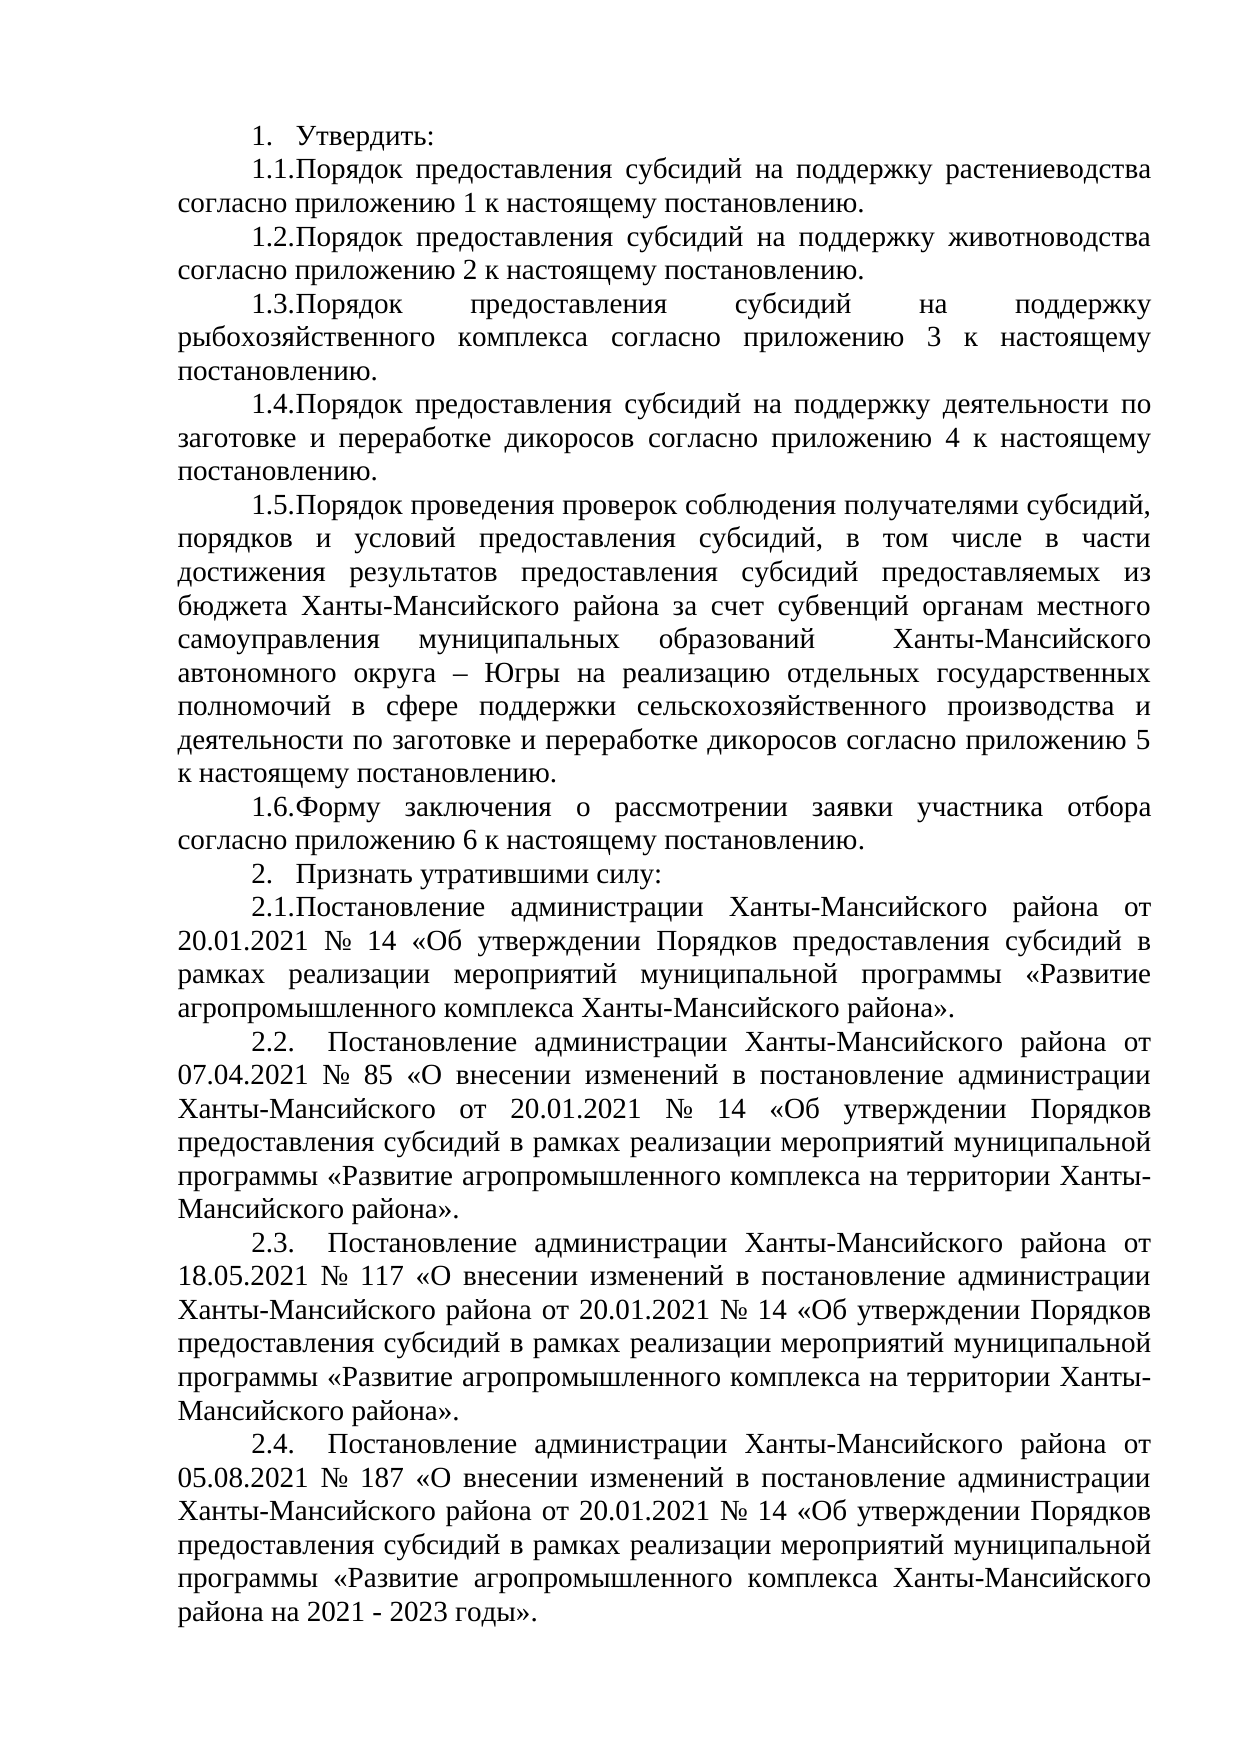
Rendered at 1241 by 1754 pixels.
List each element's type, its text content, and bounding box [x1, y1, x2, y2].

list Порядок предоставления субсидий на поддержку рыбохозяйственного комплекса согласно приложению 3 к настоящему постановлению. [177, 286, 1152, 386]
list Постановление администрации Ханты-Мансийского района от 07.04.2021 № 85 «О внесении изменений в постановление администрации Ханты-Мансийского от 20.01.2021 № 14 «Об утверждении Порядков предоставления субсидий в рамках реализации мероприятий муниципальной программы «Развитие агропромышленного комплекса на территории Ханты-Мансийского района». [177, 1024, 1152, 1225]
list Порядок предоставления субсидий на поддержку деятельности по заготовке и переработке дикоросов согласно приложению 4 к настоящему постановлению. [177, 386, 1152, 487]
list Порядок предоставления субсидий на поддержку животноводства согласно приложению 2 к настоящему постановлению. [177, 219, 1152, 286]
list Признать утратившими силу: [177, 856, 1152, 889]
list Постановление администрации Ханты-Мансийского района от 18.05.2021 № 117 «О внесении изменений в постановление администрации Ханты-Мансийского района от 20.01.2021 № 14 «Об утверждении Порядков предоставления субсидий в рамках реализации мероприятий муниципальной программы «Развитие агропромышленного комплекса на территории Ханты-Мансийского района». [177, 1225, 1152, 1426]
list Порядок предоставления субсидий на поддержку растениеводства согласно приложению 1 к настоящему постановлению. [177, 152, 1152, 219]
list Форму заключения о рассмотрении заявки участника отбора согласно приложению 6 к настоящему постановлению. [177, 789, 1152, 856]
list Постановление администрации Ханты-Мансийского района от 20.01.2021 № 14 «Об утверждении Порядков предоставления субсидий в рамках реализации мероприятий муниципальной программы «Развитие агропромышленного комплекса Ханты-Мансийского района». [177, 889, 1152, 1024]
list Постановление администрации Ханты-Мансийского района от 05.08.2021 № 187 «О внесении изменений в постановление администрации Ханты-Мансийского района от 20.01.2021 № 14 «Об утверждении Порядков предоставления субсидий в рамках реализации мероприятий муниципальной программы «Развитие агропромышленного комплекса Ханты-Мансийского района на 2021 - 2023 годы». [177, 1426, 1152, 1627]
list Порядок проведения проверок соблюдения получателями субсидий, порядков и условий предоставления субсидий, в том числе в части достижения результатов предоставления субсидий предоставляемых из бюджета Ханты-Мансийского района за счет субвенций органам местного самоуправления муниципальных образований Ханты-Мансийского автономного округа – Югры на реализацию отдельных государственных полномочий в сфере поддержки сельскохозяйственного производства и деятельности по заготовке и переработке дикоросов согласно приложению 5 к настоящему постановлению. [177, 487, 1152, 789]
list Утвердить: [177, 118, 1152, 152]
